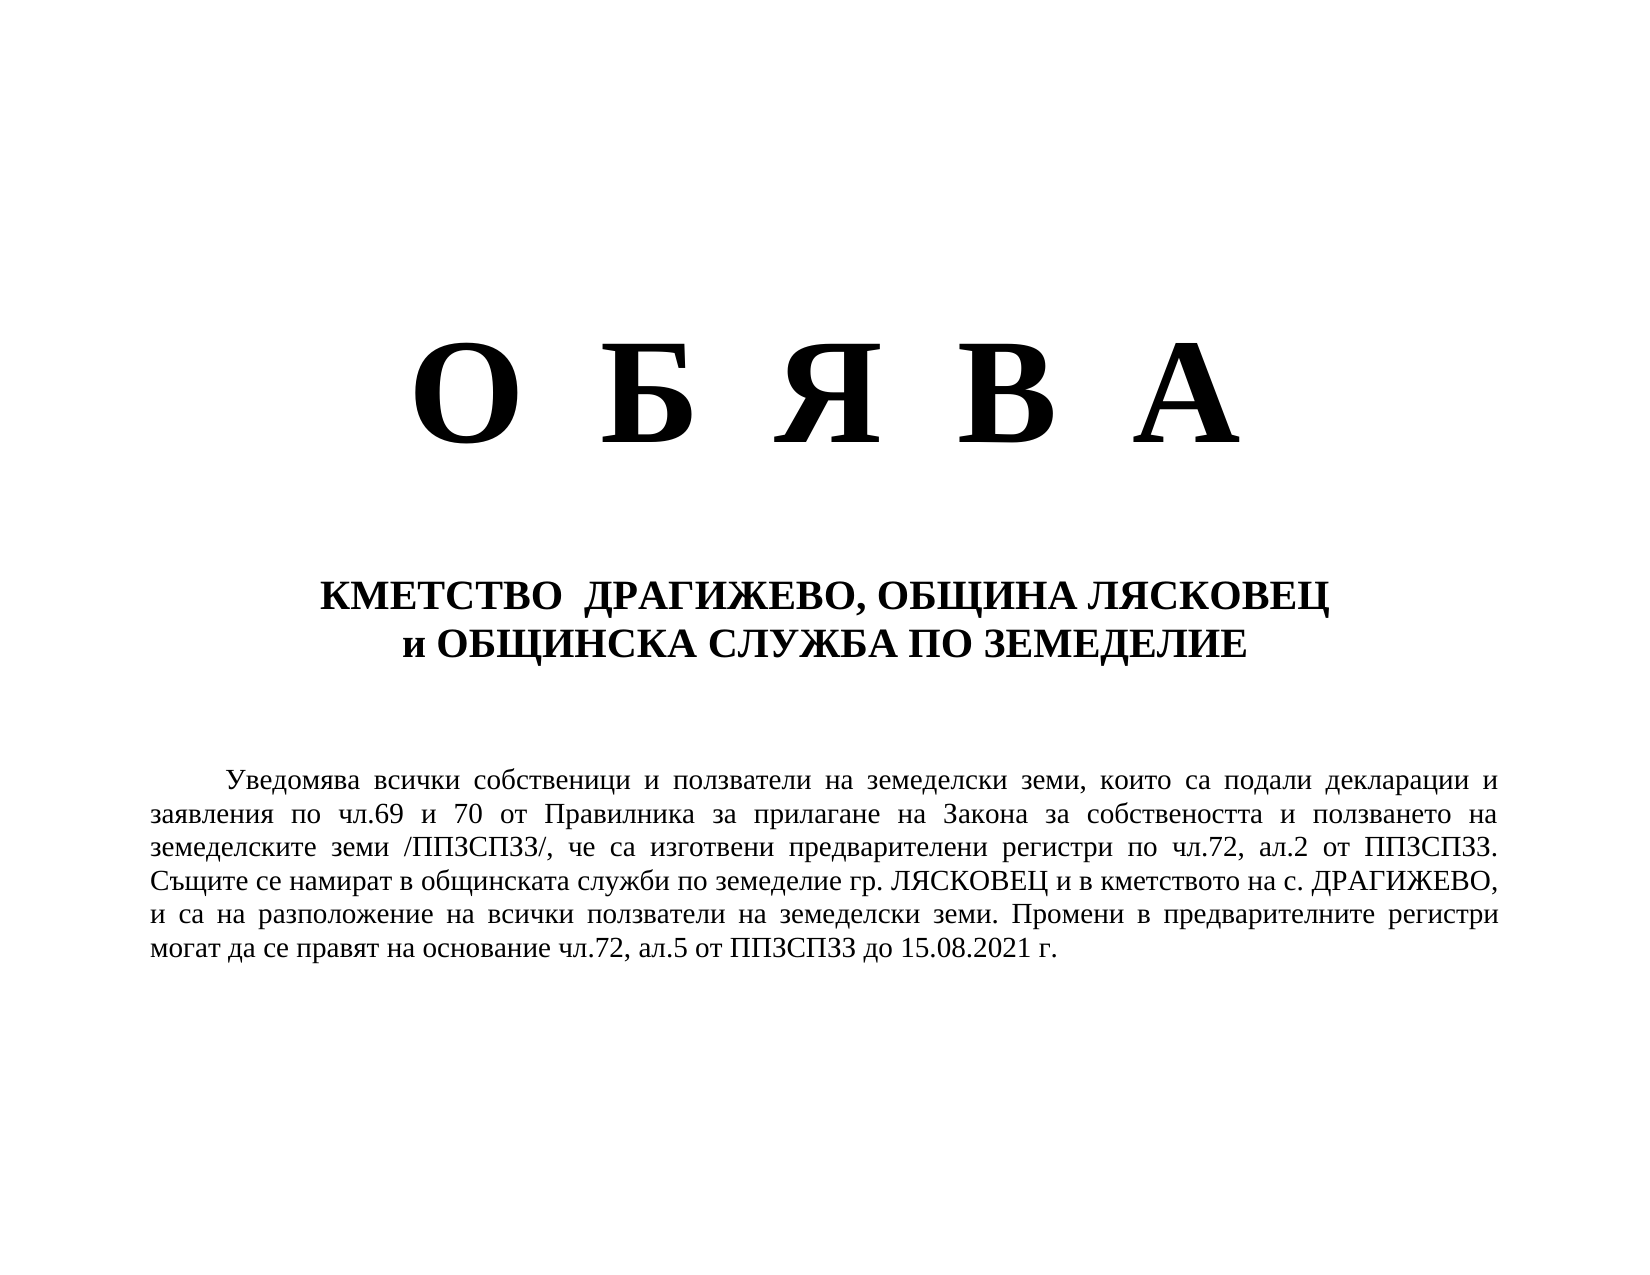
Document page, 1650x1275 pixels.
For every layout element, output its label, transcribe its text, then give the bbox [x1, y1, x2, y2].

text КМЕТСТВО ДРАГИЖЕВО, ОБЩИНА ЛЯСКОВЕЦ [150, 571, 1500, 618]
text Уведомява всички собственици и ползватели на земеделски земи, които са подали декларации и заявления по чл.69 и 70 от Правилника за прилагане на Закона за собствеността и ползването на земеделските земи /ППЗСПЗЗ/, че са изготвени предварителени регистри по чл.72, ал.2 от ППЗСПЗЗ. Същите се намират в общинската служби по земеделие гр. ЛЯСКОВЕЦ и в кметството на с. ДРАГИЖЕВО, и са на разположение на всички ползватели на земеделски земи. Промени в предварителните регистри могат да се правят на основание чл.72, ал.5 от ППЗСПЗЗ до 15.08.2021 г. [150, 762, 1500, 963]
text и ОБЩИНСКА СЛУЖБА ПО ЗЕМЕДЕЛИЕ [150, 618, 1500, 666]
text О Б Я В А [150, 302, 1500, 475]
